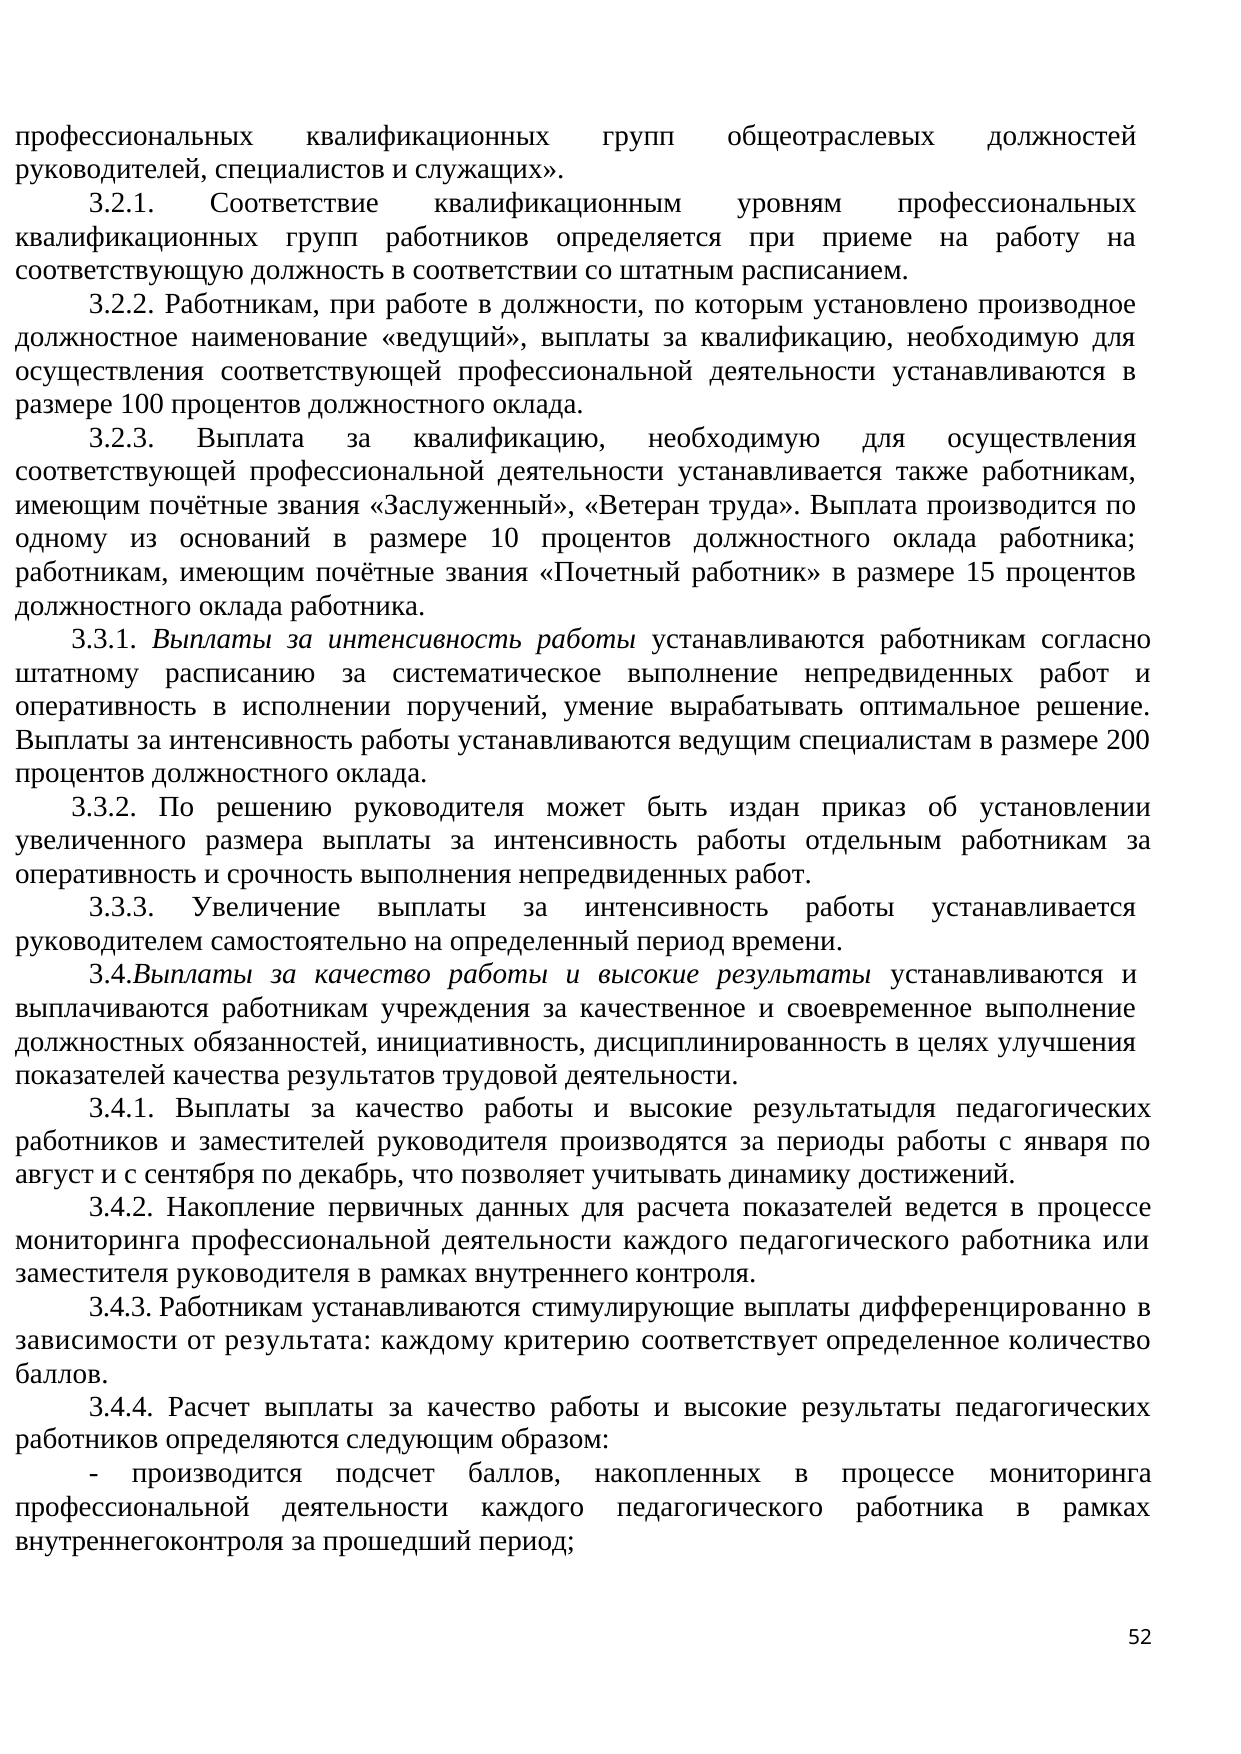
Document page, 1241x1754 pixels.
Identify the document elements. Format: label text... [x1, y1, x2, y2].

text 3.4.4. Расчет выплаты за качество работы и высокие результаты педагогических работников определяются следующим образом: [15, 1389, 1152, 1456]
text 3.4.2. Накопление первичных данных для расчета показателей ведется в процессе мониторинга профессиональной деятельности каждого педагогического работника или заместителя руководителя в рамках внутреннего контроля. [15, 1190, 1152, 1289]
text 3.4.1. Выплаты за качество работы и высокие результатыдля педагогических работников и заместителей руководителя производятся за периоды работы с января по август и с сентября по декабрь, что позволяет учитывать динамику достижений. [15, 1091, 1152, 1190]
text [15, 118, 1137, 185]
text 3.4.Выплаты за качество работы и высокие результаты устанавливаются и выплачиваются работникам учреждения за качественное и своевременное выполнение должностных обязанностей, инициативность, дисциплинированность в целях улучшения показателей качества результатов трудовой деятельности. [15, 957, 1137, 1091]
text 3.2.3. Выплата за квалификацию, необходимую для осуществления соответствующей профессиональной деятельности устанавливается также работникам, имеющим почётные звания «Заслуженный», «Ветеран труда». Выплата производится по одному из оснований в размере 10 процентов должностного оклада работника; работникам, имеющим почётные звания «Почетный работник» в размере 15 процентов должностного оклада работника. [15, 420, 1137, 621]
text 3.3.1. Выплаты за интенсивность работы устанавливаются работникам согласно штатному расписанию за систематическое выполнение непредвиденных работ и оперативность в исполнении поручений, умение вырабатывать оптимальное решение. Выплаты за интенсивность работы устанавливаются ведущим специалистам в размере 200 процентов должностного оклада. [15, 621, 1152, 789]
text 3.4.3. Работникам устанавливаются стимулирующие выплаты дифференцированно в зависимости от результата: каждому критерию соответствует определенное количество баллов. [15, 1289, 1152, 1389]
text - производится подсчет баллов, накопленных в процессе мониторинга профессиональной деятельности каждого педагогического работника в рамках внутреннегоконтроля за прошедший период; [15, 1456, 1152, 1556]
text 3.2.1. Соответствие квалификационным уровням профессиональных квалификационных групп работников определяется при приеме на работу на соответствующую должность в соответствии со штатным расписанием. [15, 185, 1137, 286]
text 3.3.2. По решению руководителя может быть издан приказ об установлении увеличенного размера выплаты за интенсивность работы отдельным работникам за оперативность и срочность выполнения непредвиденных работ. [15, 789, 1152, 889]
text 3.3.3. Увеличение выплаты за интенсивность работы устанавливается руководителем самостоятельно на определенный период времени. [15, 889, 1137, 957]
text 3.2.2. Работникам, при работе в должности, по которым установлено производное должностное наименование «ведущий», выплаты за квалификацию, необходимую для осуществления соответствующей профессиональной деятельности устанавливаются в размере 100 процентов должностного оклада. [15, 286, 1137, 420]
